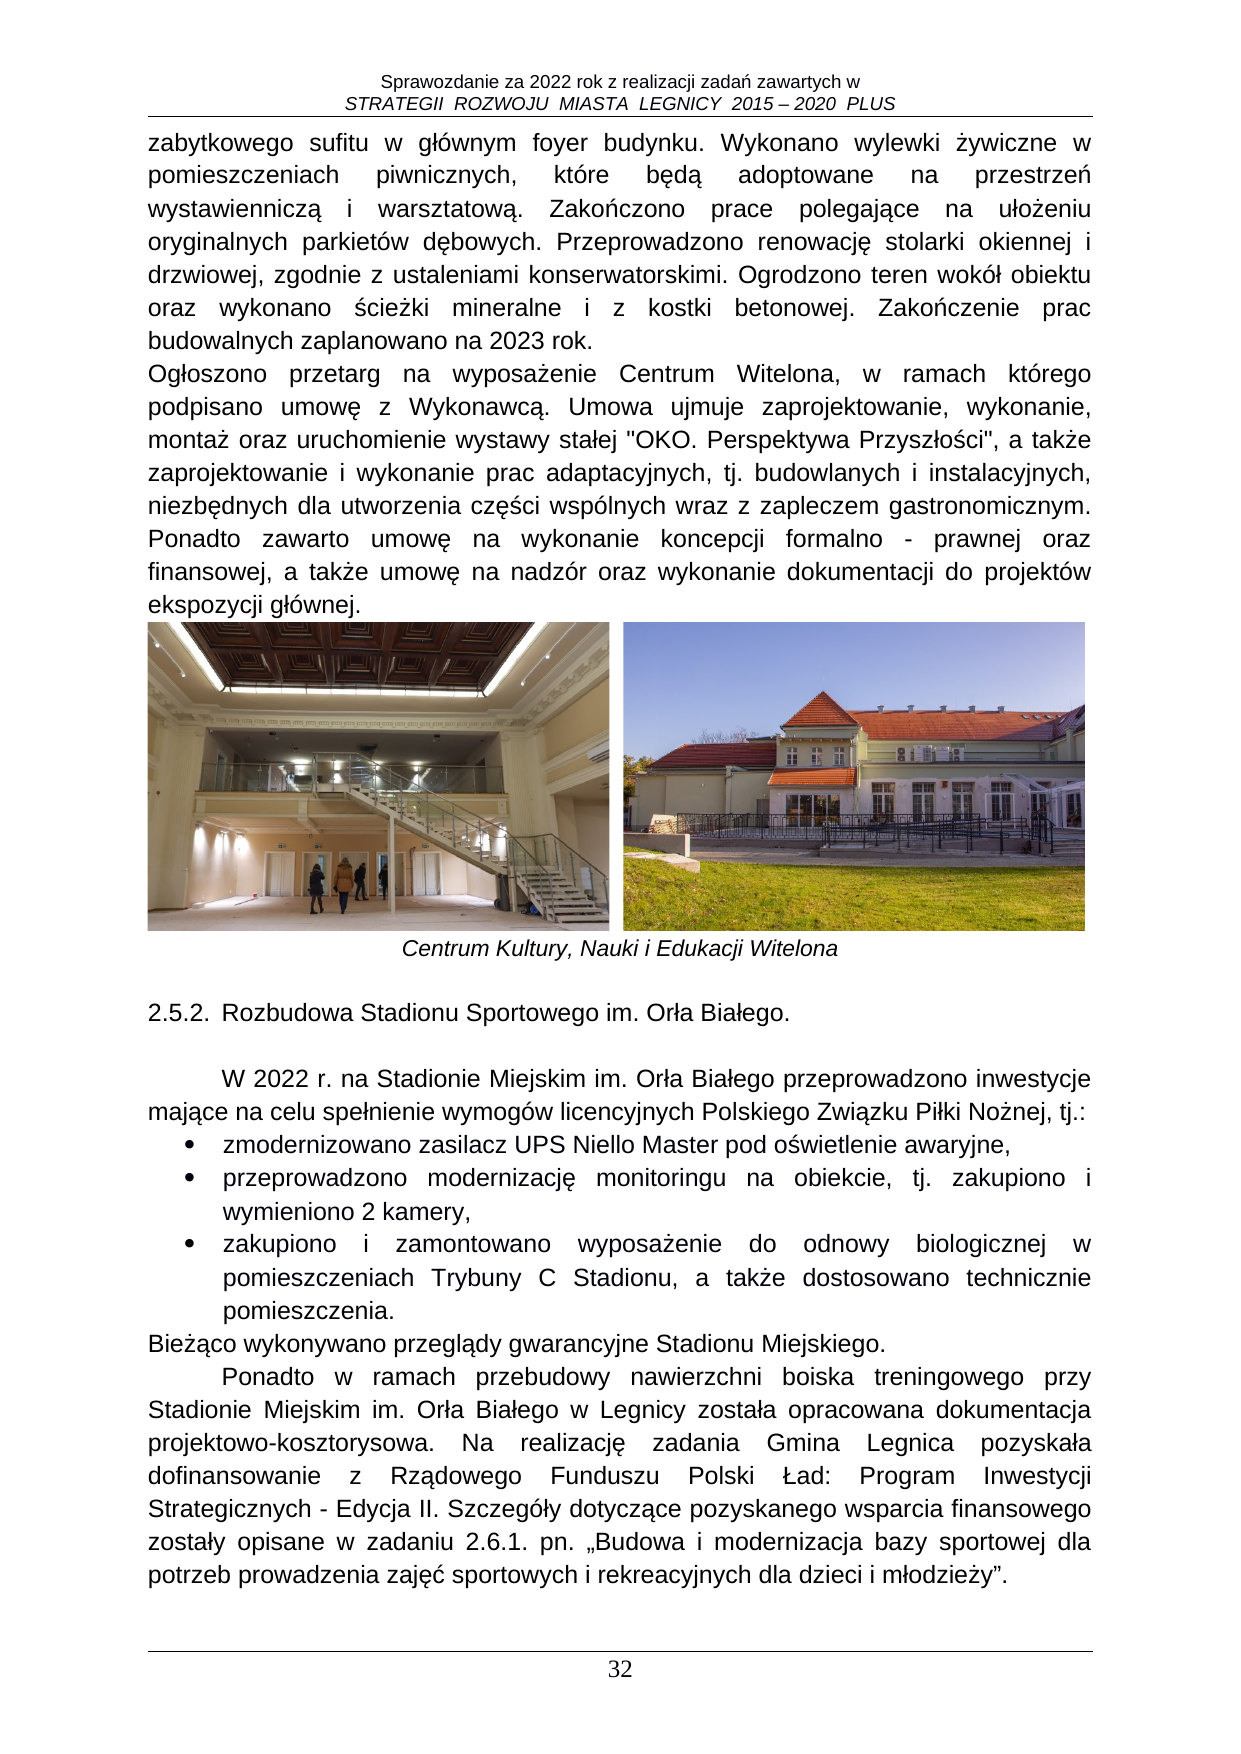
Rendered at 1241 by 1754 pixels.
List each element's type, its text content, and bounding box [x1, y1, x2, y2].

picture [623, 622, 1085, 931]
list zmodernizowano zasilacz UPS Niello Master pod oświetlenie awaryjne, [185, 1130, 1093, 1159]
text Ponadto w ramach przebudowy nawierzchni boiska treningowego przy Stadionie Miejskim im. Orła Białego w Legnicy została opracowana dokumentacja projektowo-kosztorysowa. Na realizację zadania Gmina Legnica pozyskała dofinansowanie z Rządowego Funduszu Polski Ład: Program Inwestycji Strategicznych - Edycja II. Szczegóły dotyczące pozyskanego wsparcia finansowego zostały opisane w zadaniu 2.6.1. pn. „Budowa i modernizacja bazy sportowej dla potrzeb prowadzenia zajęć sportowych i rekreacyjnych dla dzieci i młodzieży”. [148, 1362, 1093, 1588]
text Centrum Kultury, Nauki i Edukacji Witelona [148, 935, 1093, 961]
text Ogłoszono przetarg na wyposażenie Centrum Witelona, w ramach którego podpisano umowę z Wykonawcą. Umowa ujmuje zaprojektowanie, wykonanie, montaż oraz uruchomienie wystawy stałej "OKO. Perspektywa Przyszłości", a także zaprojektowanie i wykonanie prac adaptacyjnych, tj. budowlanych i instalacyjnych, niezbędnych dla utworzenia części wspólnych wraz z zapleczem gastronomicznym. Ponadto zawarto umowę na wykonanie koncepcji formalno - prawnej oraz finansowej, a także umowę na nadzór oraz wykonanie dokumentacji do projektów ekspozycji głównej. [148, 359, 1093, 618]
text Bieżąco wykonywano przeglądy gwarancyjne Stadionu Miejskiego. [148, 1329, 1093, 1357]
list zakupiono i zamontowano wyposażenie do odnowy biologicznej w pomieszczeniach Trybuny C Stadionu, a także dostosowano technicznie pomieszczenia. [185, 1229, 1093, 1324]
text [148, 127, 1093, 354]
text W 2022 r. na Stadionie Miejskim im. Orła Białego przeprowadzono inwestycje mające na celu spełnienie wymogów licencyjnych Polskiego Związku Piłki Nożnej, tj.: [148, 1064, 1093, 1126]
list przeprowadzono modernizację monitoringu na obiekcie, tj. zakupiono i wymieniono 2 kamery, [185, 1163, 1093, 1225]
text 2.5.2. Rozbudowa Stadionu Sportowego im. Orła Białego. [148, 998, 1093, 1027]
picture [147, 622, 610, 931]
